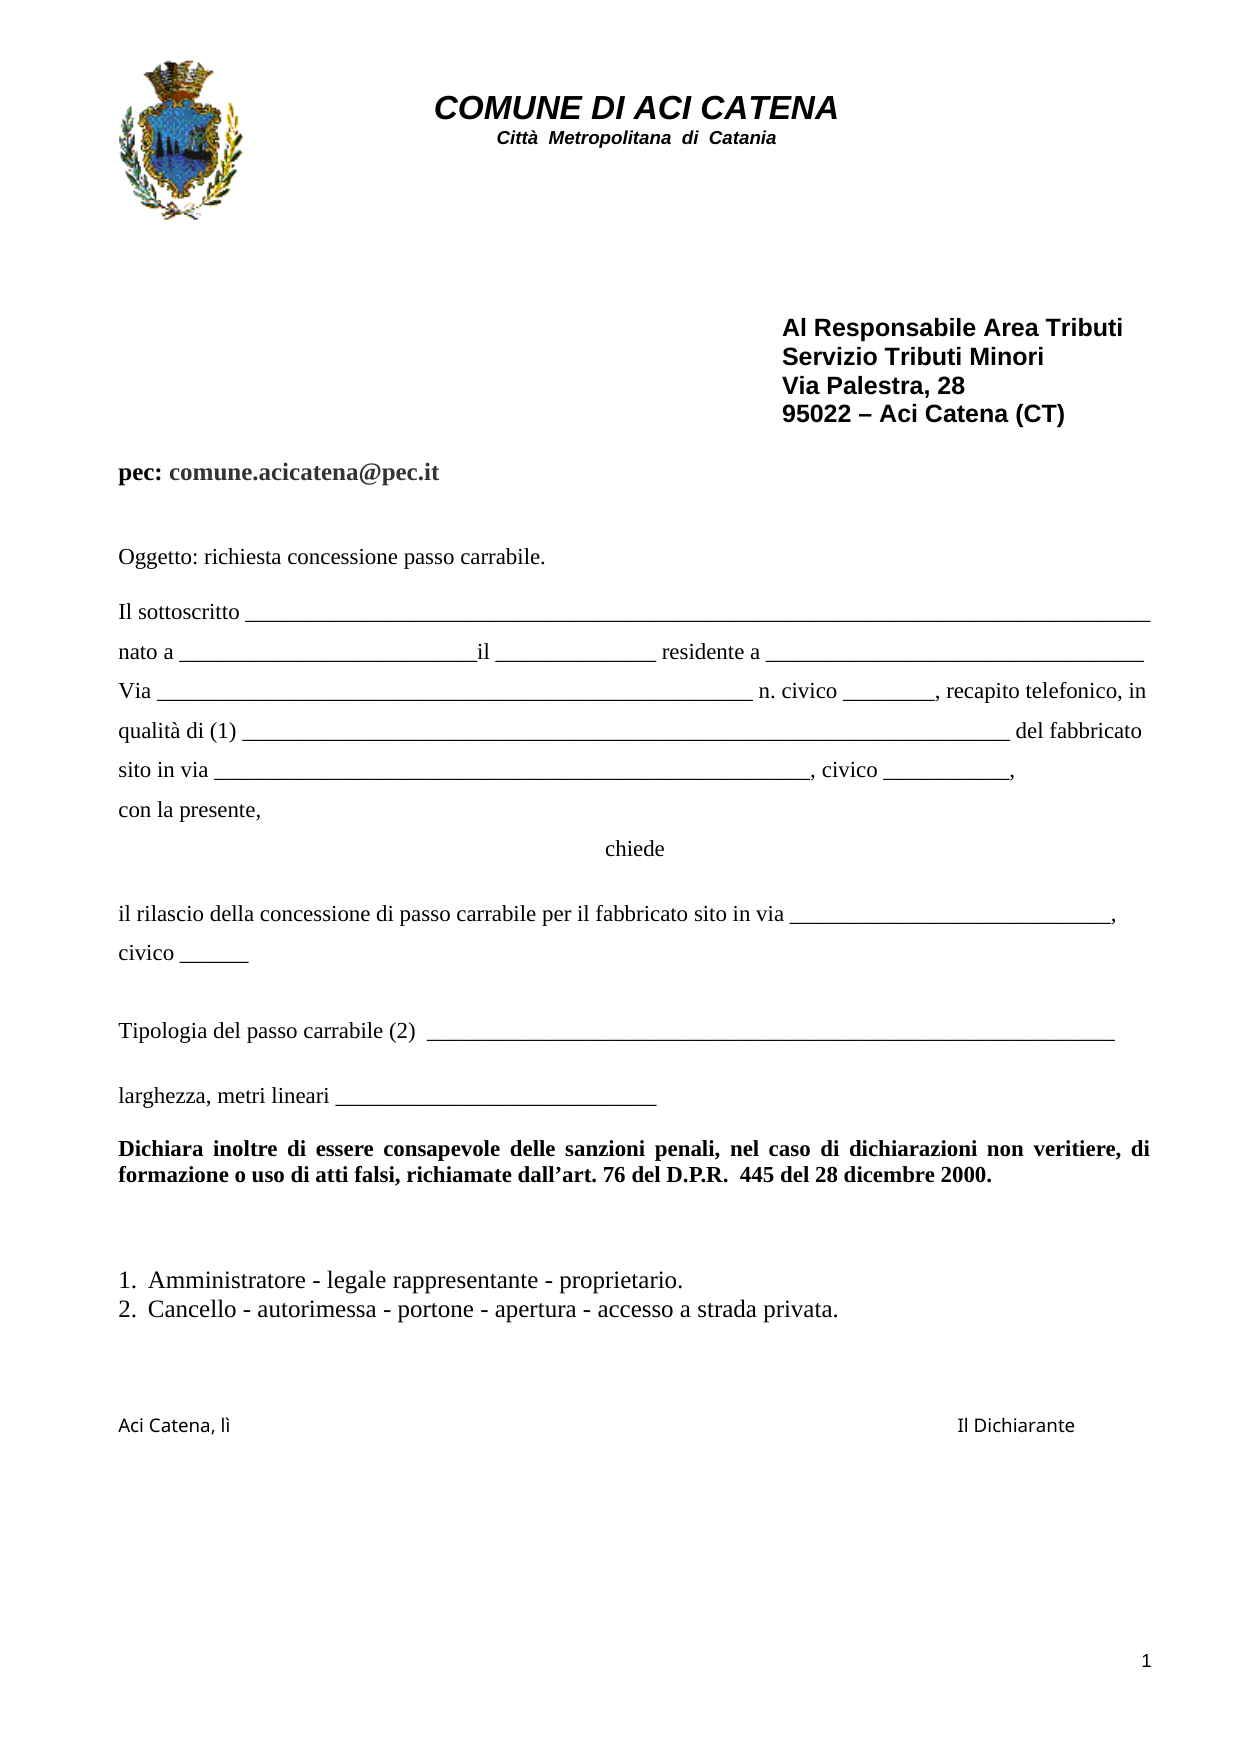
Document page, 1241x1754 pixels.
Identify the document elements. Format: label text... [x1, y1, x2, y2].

text Tipologia del passo carrabile (2) ____________________________________________________________ [118, 1017, 1152, 1043]
list Il sottoscritto _______________________________________________________________________________ [118, 598, 1152, 625]
text Oggetto: richiesta concessione passo carrabile. [118, 543, 1152, 569]
text con la presente, [118, 796, 1152, 822]
text civico ______ [118, 939, 1152, 966]
text 95022 – Aci Catena (CT) [118, 399, 1152, 428]
text Via ____________________________________________________ n. civico ________, recapito telefonico, in qualità di (1) ___________________________________________________________________ del fabbricato sito in via ____________________________________________________, civico ___________, [118, 677, 1152, 783]
text pec: comune.acicatena@pec.it [118, 457, 1152, 486]
text larghezza, metri lineari ____________________________ [118, 1082, 1152, 1108]
list Amministratore - legale rappresentante - proprietario. [118, 1265, 1152, 1294]
list Cancello - autorimessa - portone - apertura - accesso a strada privata. [118, 1294, 1152, 1323]
text Aci Catena, lì Il Dichiarante [118, 1413, 1152, 1438]
text Al Responsabile Area Tributi Servizio Tributi Minori [561, 313, 1152, 371]
text Dichiara inoltre di essere consapevole delle sanzioni penali, nel caso di dichiarazioni non veritiere, di formazione o uso di atti falsi, richiamate dall’art. 76 del D.P.R. 445 del 28 dicembre 2000. [118, 1135, 1152, 1188]
text nato a __________________________il ______________ residente a _________________________________ [118, 638, 1152, 664]
text chiede [118, 835, 1152, 862]
picture [118, 59, 249, 228]
text Via Palestra, 28 [561, 371, 1152, 399]
text il rilascio della concessione di passo carrabile per il fabbricato sito in via ____________________________, [118, 900, 1152, 927]
